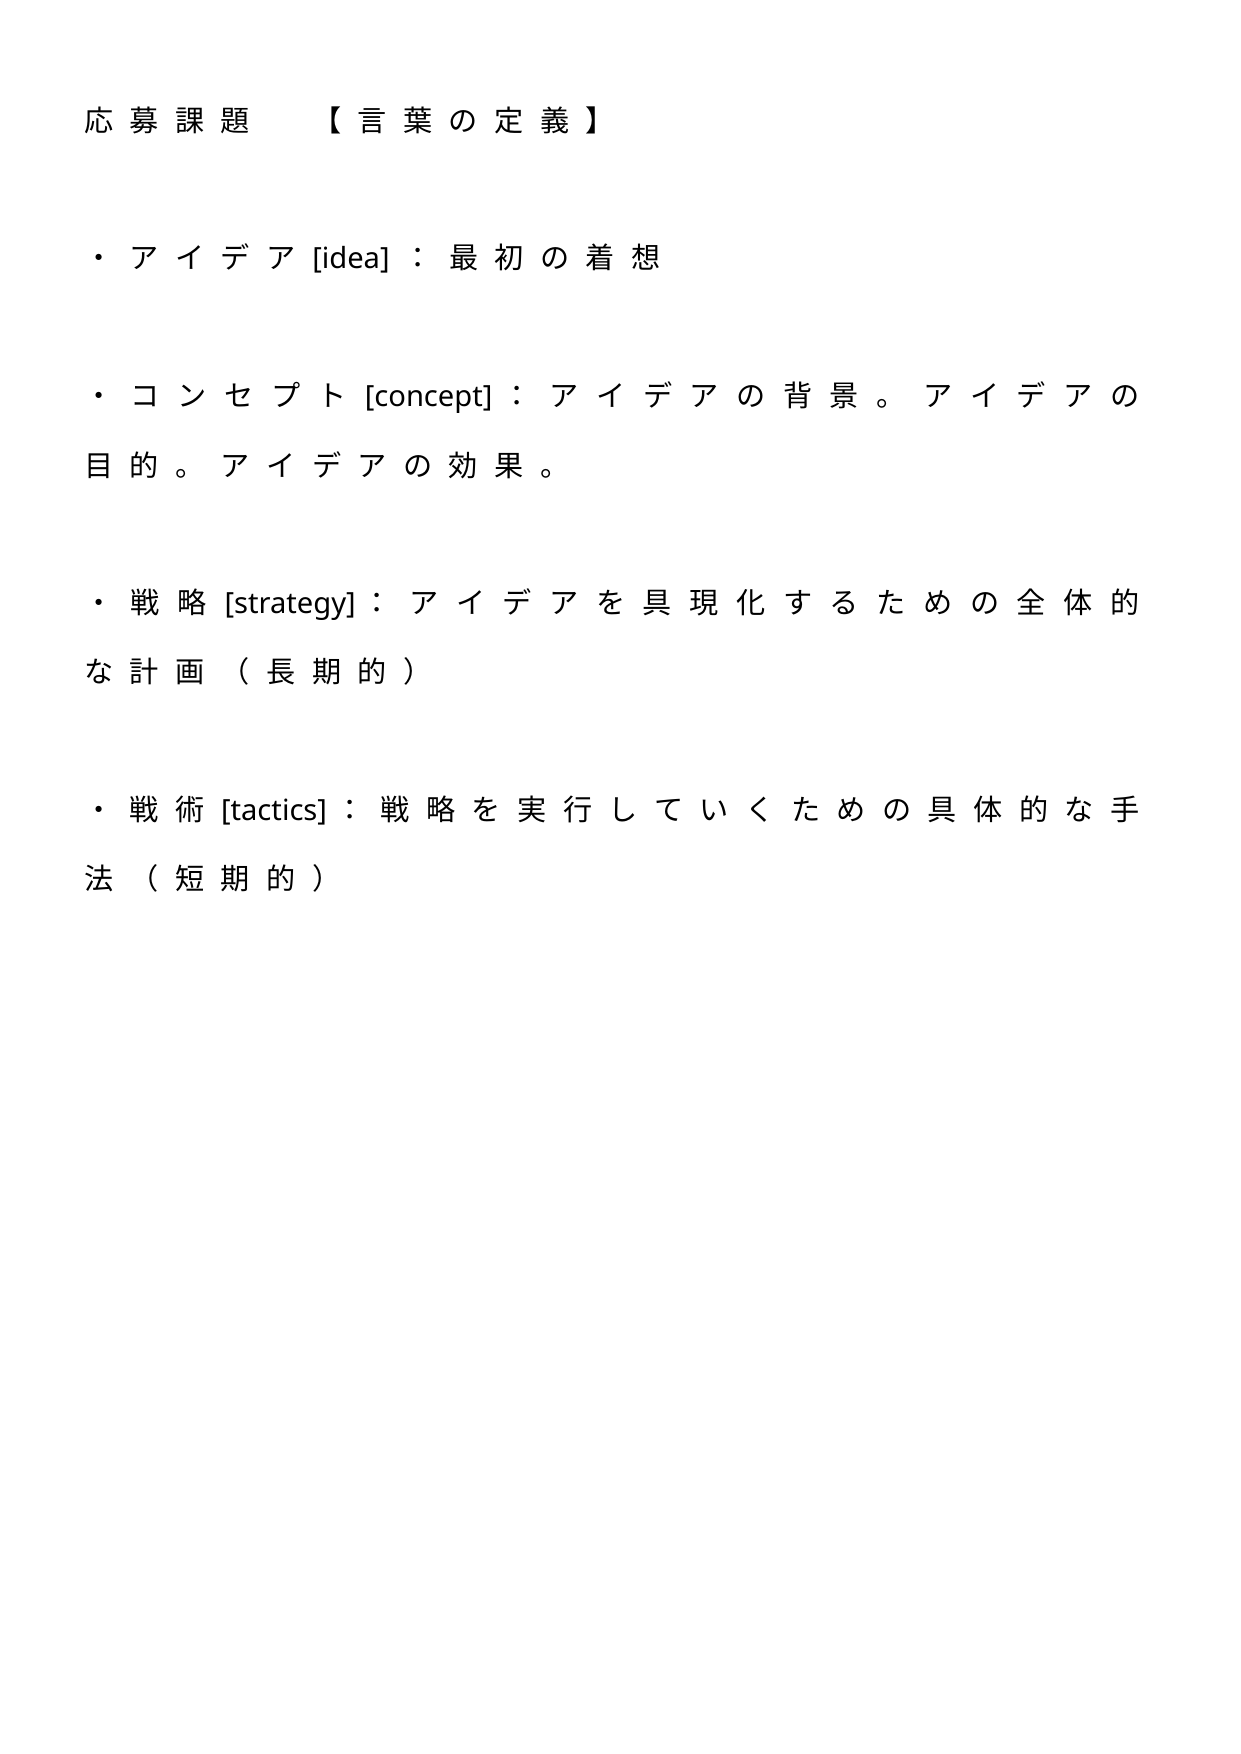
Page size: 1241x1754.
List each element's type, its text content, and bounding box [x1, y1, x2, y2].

text ・アイデア[idea]：最初の着想 [84, 222, 1156, 291]
text 応募課題 【言葉の定義】 [84, 84, 1156, 153]
text ・戦術[tactics]：戦略を実行していくための具体的な手法（短期的） [84, 773, 1156, 911]
text ・戦略[strategy]：アイデアを具現化するための全体的な計画（長期的） [84, 567, 1156, 704]
text ・コンセプト[concept]：アイデアの背景。アイデアの目的。アイデアの効果。 [84, 360, 1156, 498]
